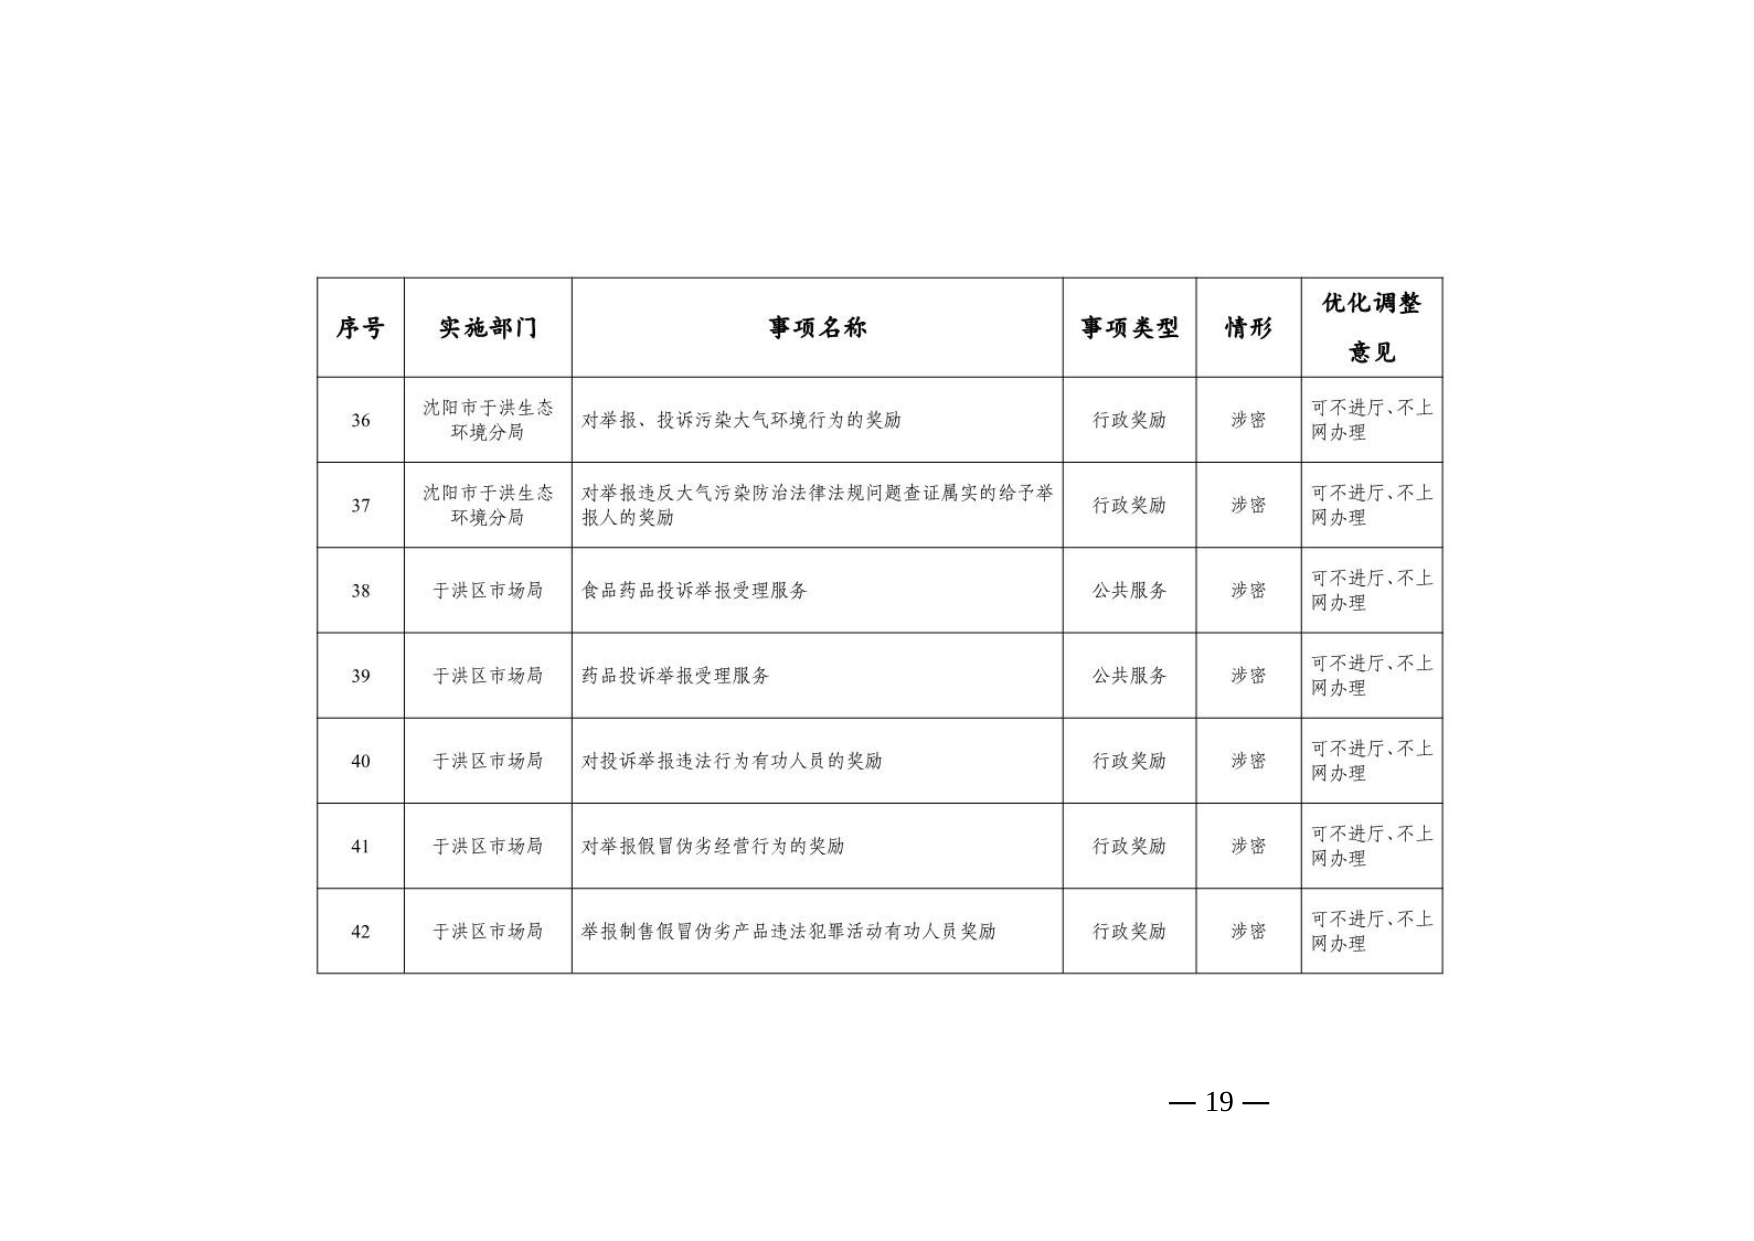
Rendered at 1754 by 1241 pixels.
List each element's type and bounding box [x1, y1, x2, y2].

picture [214, 165, 1544, 1046]
